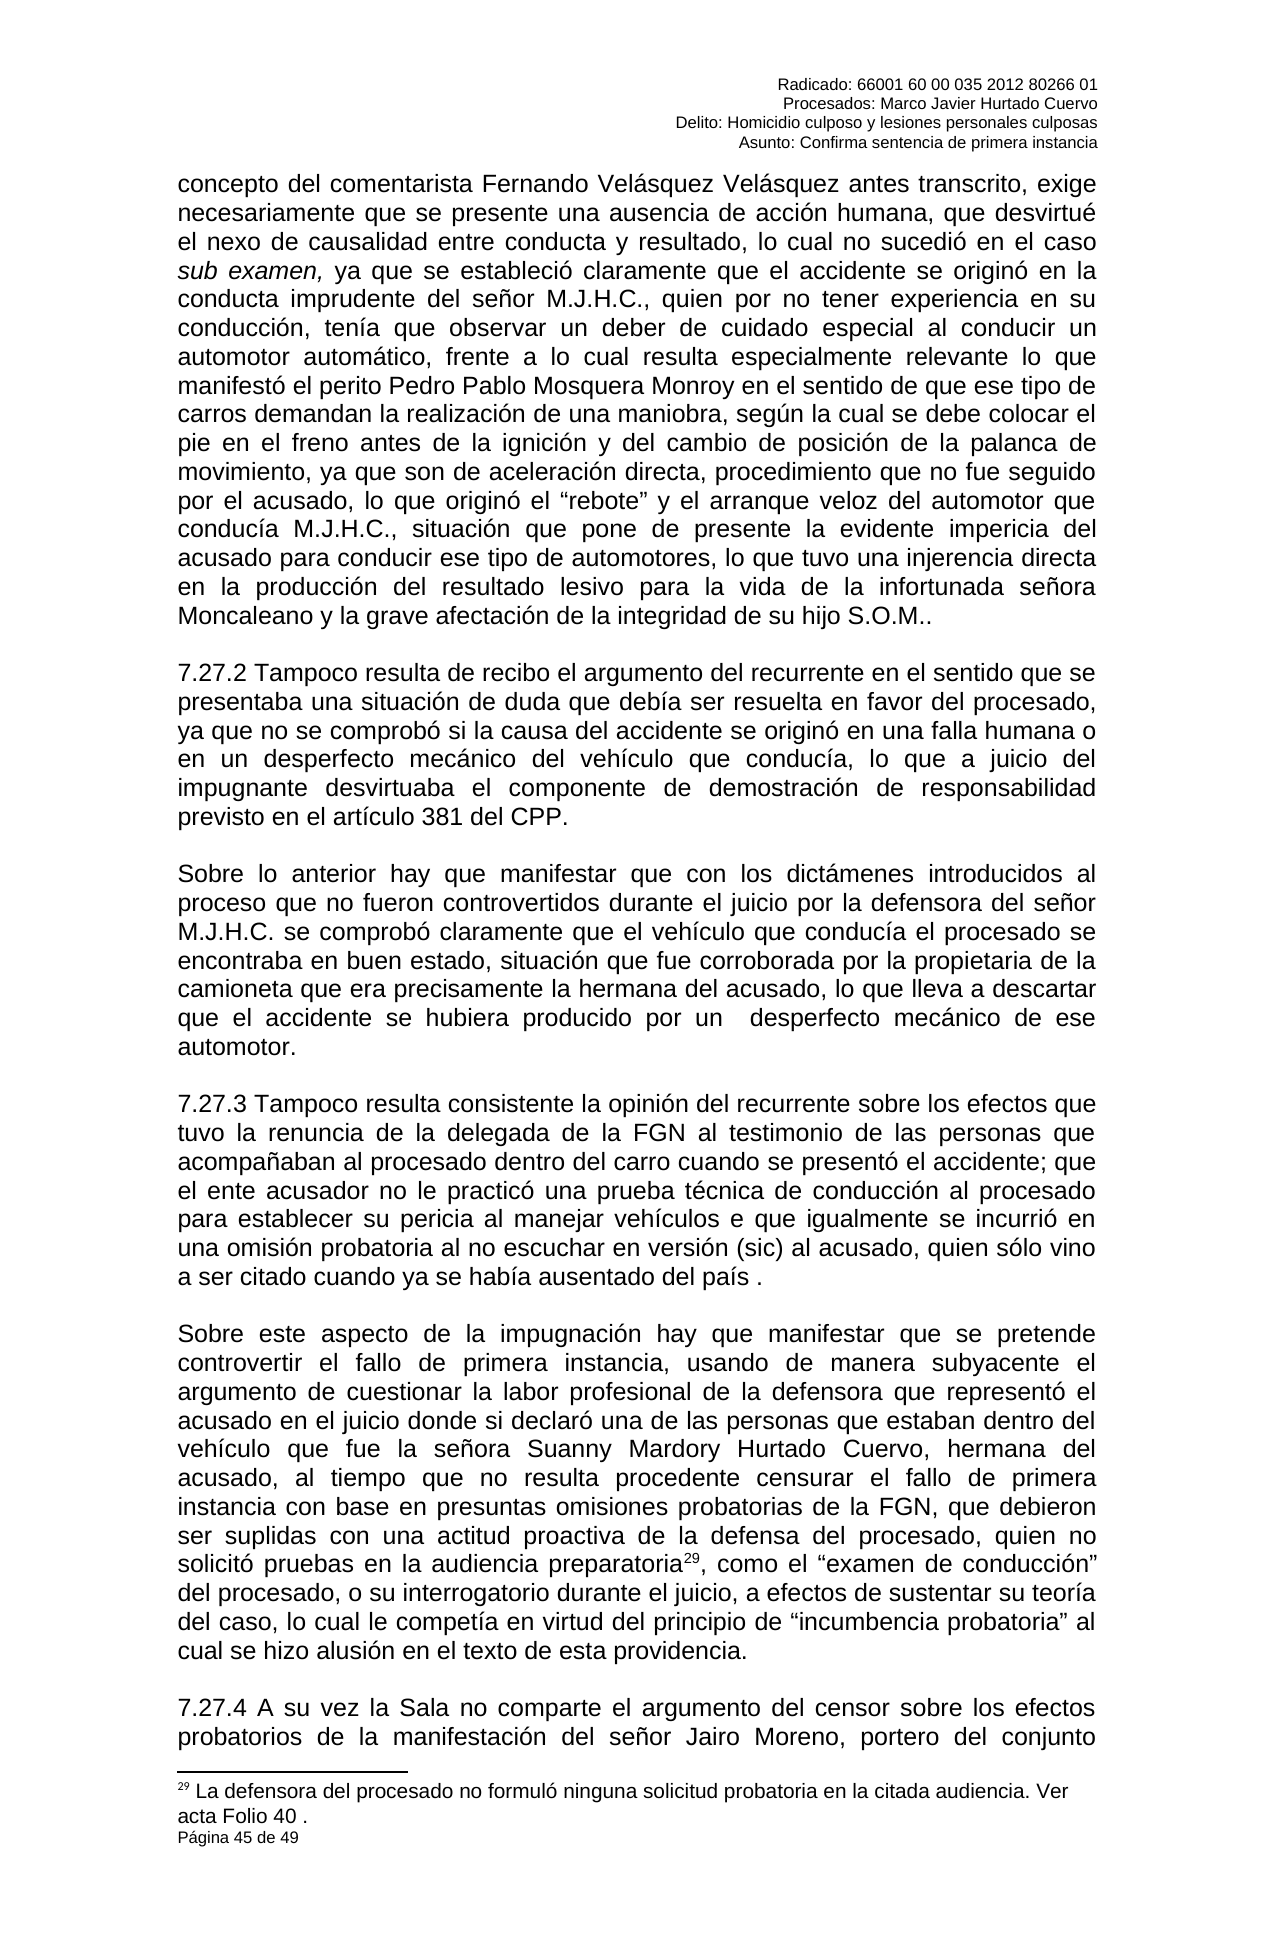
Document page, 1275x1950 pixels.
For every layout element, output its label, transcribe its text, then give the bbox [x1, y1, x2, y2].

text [177, 169, 1098, 629]
text 7.27.3 Tampoco resulta consistente la opinión del recurrente sobre los efectos que tuvo la renuncia de la delegada de la FGN al testimonio de las personas que acompañaban al procesado dentro del carro cuando se presentó el accidente; que el ente acusador no le practicó una prueba técnica de conducción al procesado para establecer su pericia al manejar vehículos e que igualmente se incurrió en una omisión probatoria al no escuchar en versión (sic) al acusado, quien sólo vino a ser citado cuando ya se había ausentado del país . [177, 1089, 1098, 1291]
text 7.27.2 Tampoco resulta de recibo el argumento del recurrente en el sentido que se presentaba una situación de duda que debía ser resuelta en favor del procesado, ya que no se comprobó si la causa del accidente se originó en una falla humana o en un desperfecto mecánico del vehículo que conducía, lo que a juicio del impugnante desvirtuaba el componente de demostración de responsabilidad previsto en el artículo 381 del CPP. [177, 658, 1098, 831]
text Sobre lo anterior hay que manifestar que con los dictámenes introducidos al proceso que no fueron controvertidos durante el juicio por la defensora del señor M.J.H.C. se comprobó claramente que el vehículo que conducía el procesado se encontraba en buen estado, situación que fue corroborada por la propietaria de la camioneta que era precisamente la hermana del acusado, lo que lleva a descartar que el accidente se hubiera producido por un desperfecto mecánico de ese automotor. [177, 859, 1098, 1061]
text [177, 1693, 1098, 1751]
text Sobre este aspecto de la impugnación hay que manifestar que se pretende controvertir el fallo de primera instancia, usando de manera subyacente el argumento de cuestionar la labor profesional de la defensora que representó el acusado en el juicio donde si declaró una de las personas que estaban dentro del vehículo que fue la señora Suanny Mardory Hurtado Cuervo, hermana del acusado, al tiempo que no resulta procedente censurar el fallo de primera instancia con base en presuntas omisiones probatorias de la FGN, que debieron ser suplidas con una actitud proactiva de la defensa del procesado, quien no solicitó pruebas en la audiencia preparatoria, como el “examen de conducción” del procesado, o su interrogatorio durante el juicio, a efectos de sustentar su teoría del caso, lo cual le competía en virtud del principio de “incumbencia probatoria” al cual se hizo alusión en el texto de esta providencia. [177, 1319, 1098, 1664]
